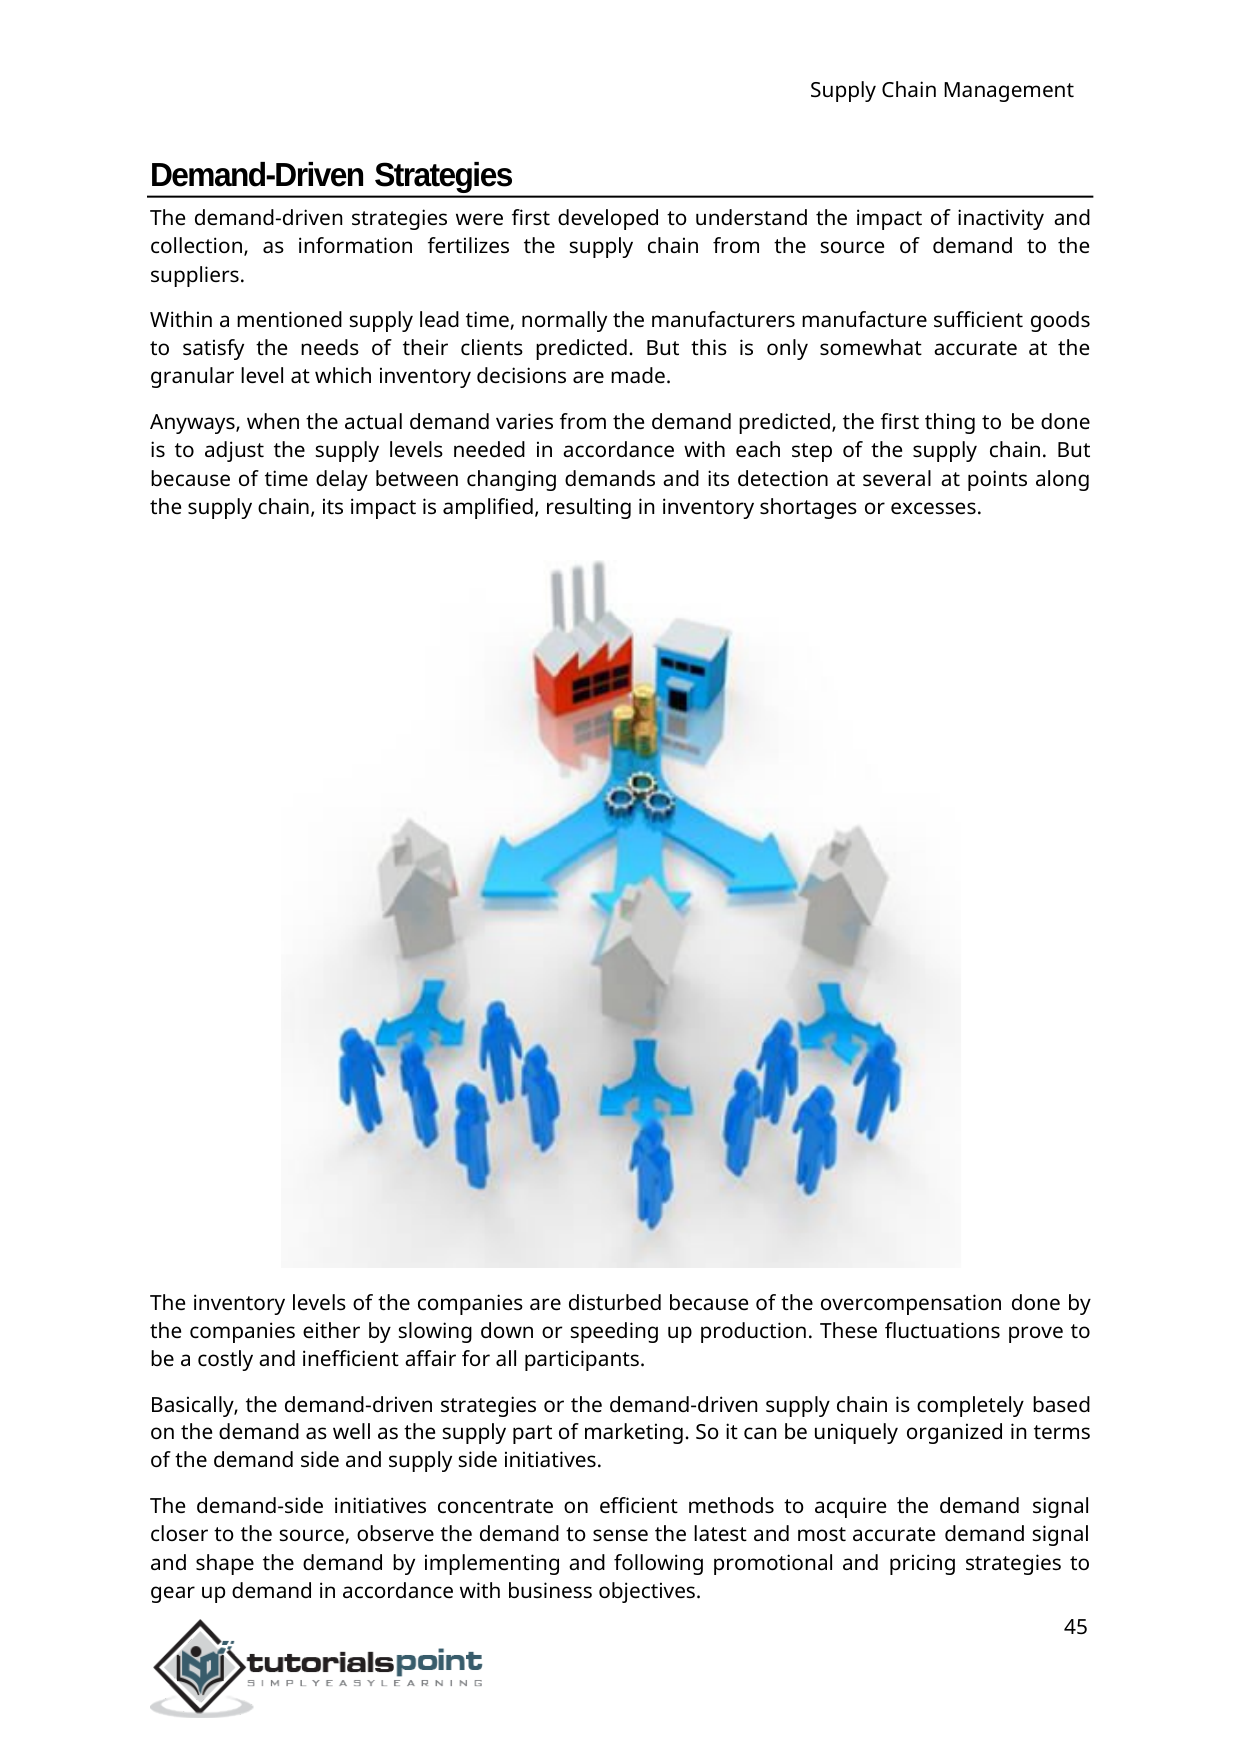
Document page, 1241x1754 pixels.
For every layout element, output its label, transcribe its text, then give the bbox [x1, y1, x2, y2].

text Basically, the demand-driven strategies or the demand-driven supply chain is completely based on the demand as well as the supply part of marketing. So it can be uniquely organized in terms of the demand side and supply side initiatives. [150, 1390, 1091, 1474]
text Within a mentioned supply lead time, normally the manufacturers manufacture sufficient goods to satisfy the needs of their clients predicted. But this is only somewhat accurate at the granular level at which inventory decisions are made. [150, 305, 1090, 390]
text The demand-driven strategies were first developed to understand the impact of inactivity and collection, as information fertilizes the supply chain from the source of demand to the suppliers. [150, 203, 1091, 288]
text Anyways, when the actual demand varies from the demand predicted, the first thing to be done is to adjust the supply levels needed in accordance with each step of the supply chain. But because of time delay between changing demands and its detection at several at points along the supply chain, its impact is amplified, resulting in inventory shortages or excesses. [150, 407, 1091, 521]
picture [281, 560, 962, 1268]
text The demand-side initiatives concentrate on efficient methods to acquire the demand signal closer to the source, observe the demand to sense the latest and most accurate demand signal and shape the demand by implementing and following promotional and pricing strategies to gear up demand in accordance with business objectives. [150, 1491, 1090, 1604]
picture [150, 1619, 483, 1718]
subtitle Demand-Driven Strategies [150, 155, 1240, 193]
